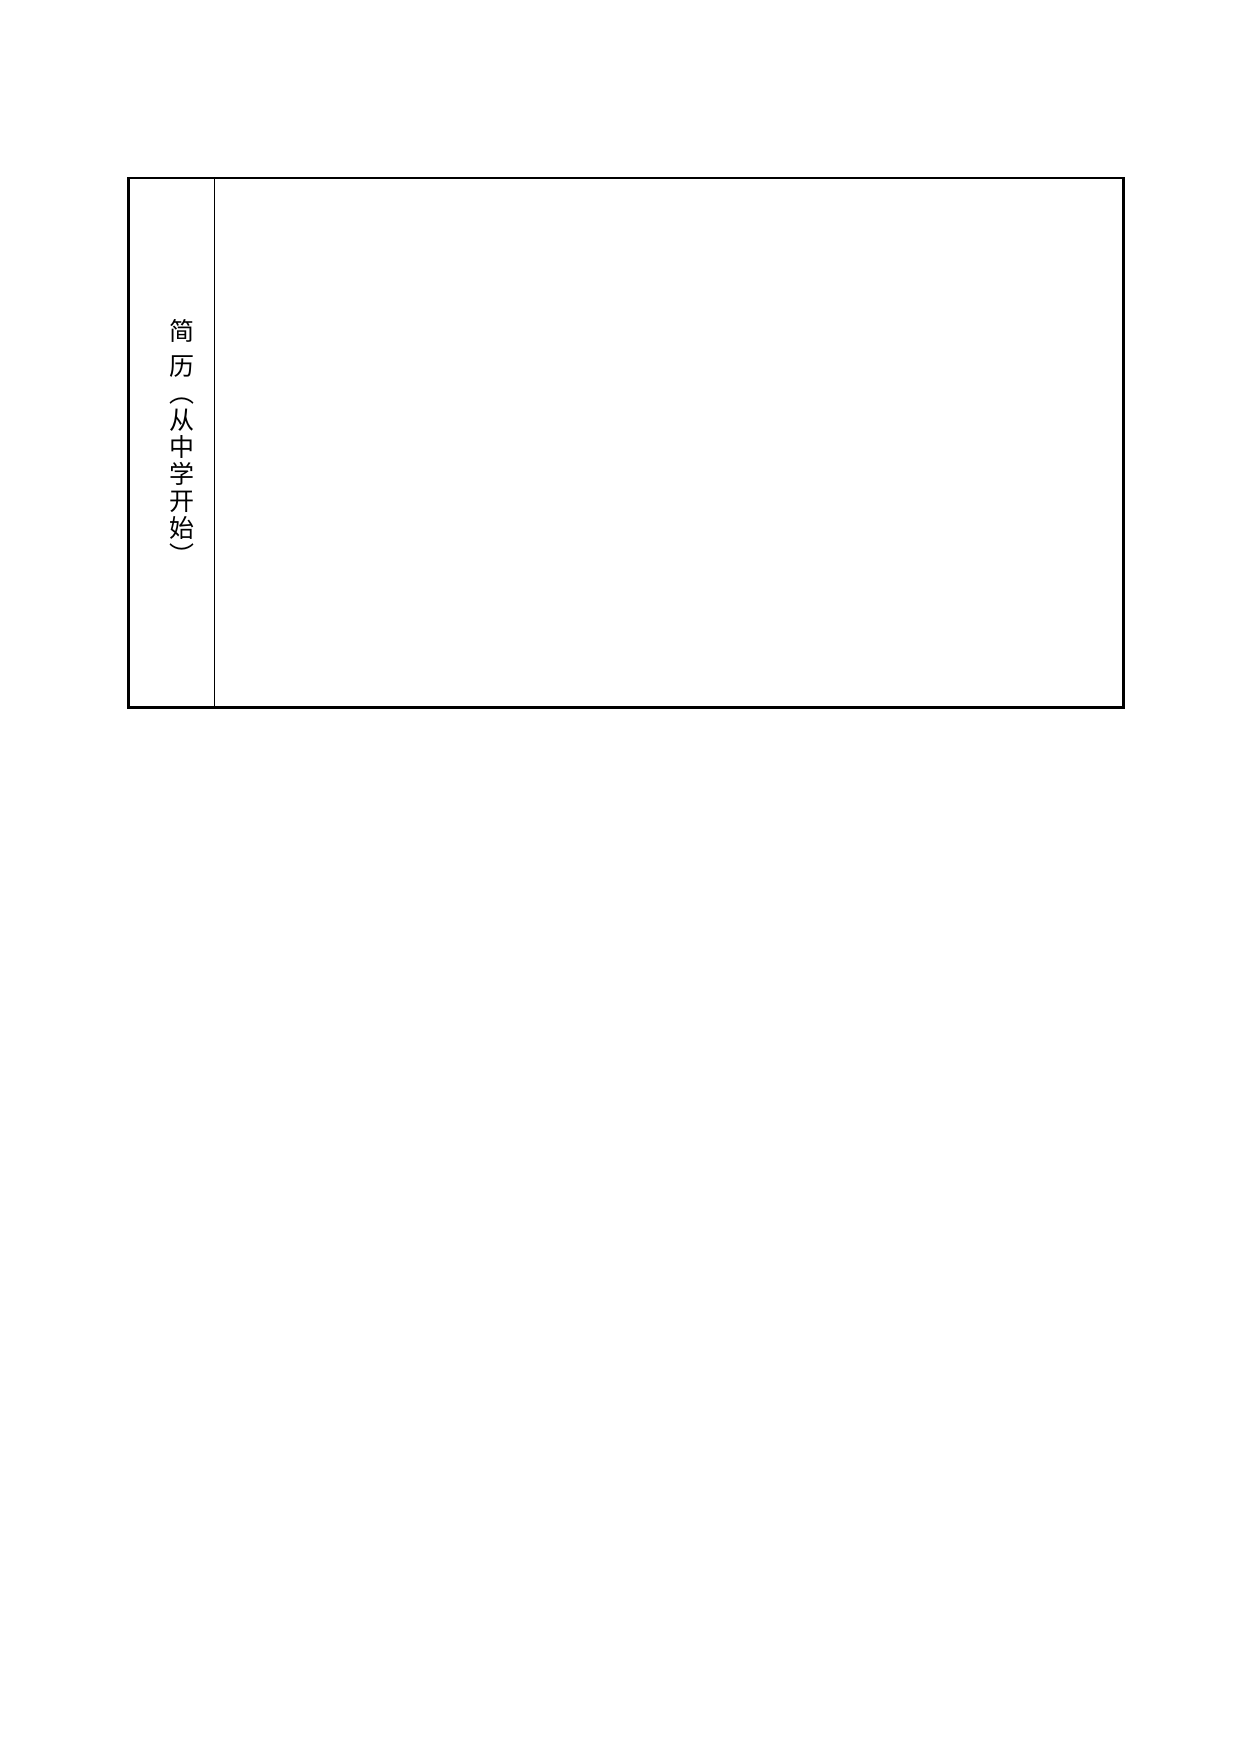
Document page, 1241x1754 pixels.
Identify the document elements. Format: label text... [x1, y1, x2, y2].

table_cell 简 历（从中学开始） [130, 179, 214, 706]
table_cell [215, 179, 1122, 706]
